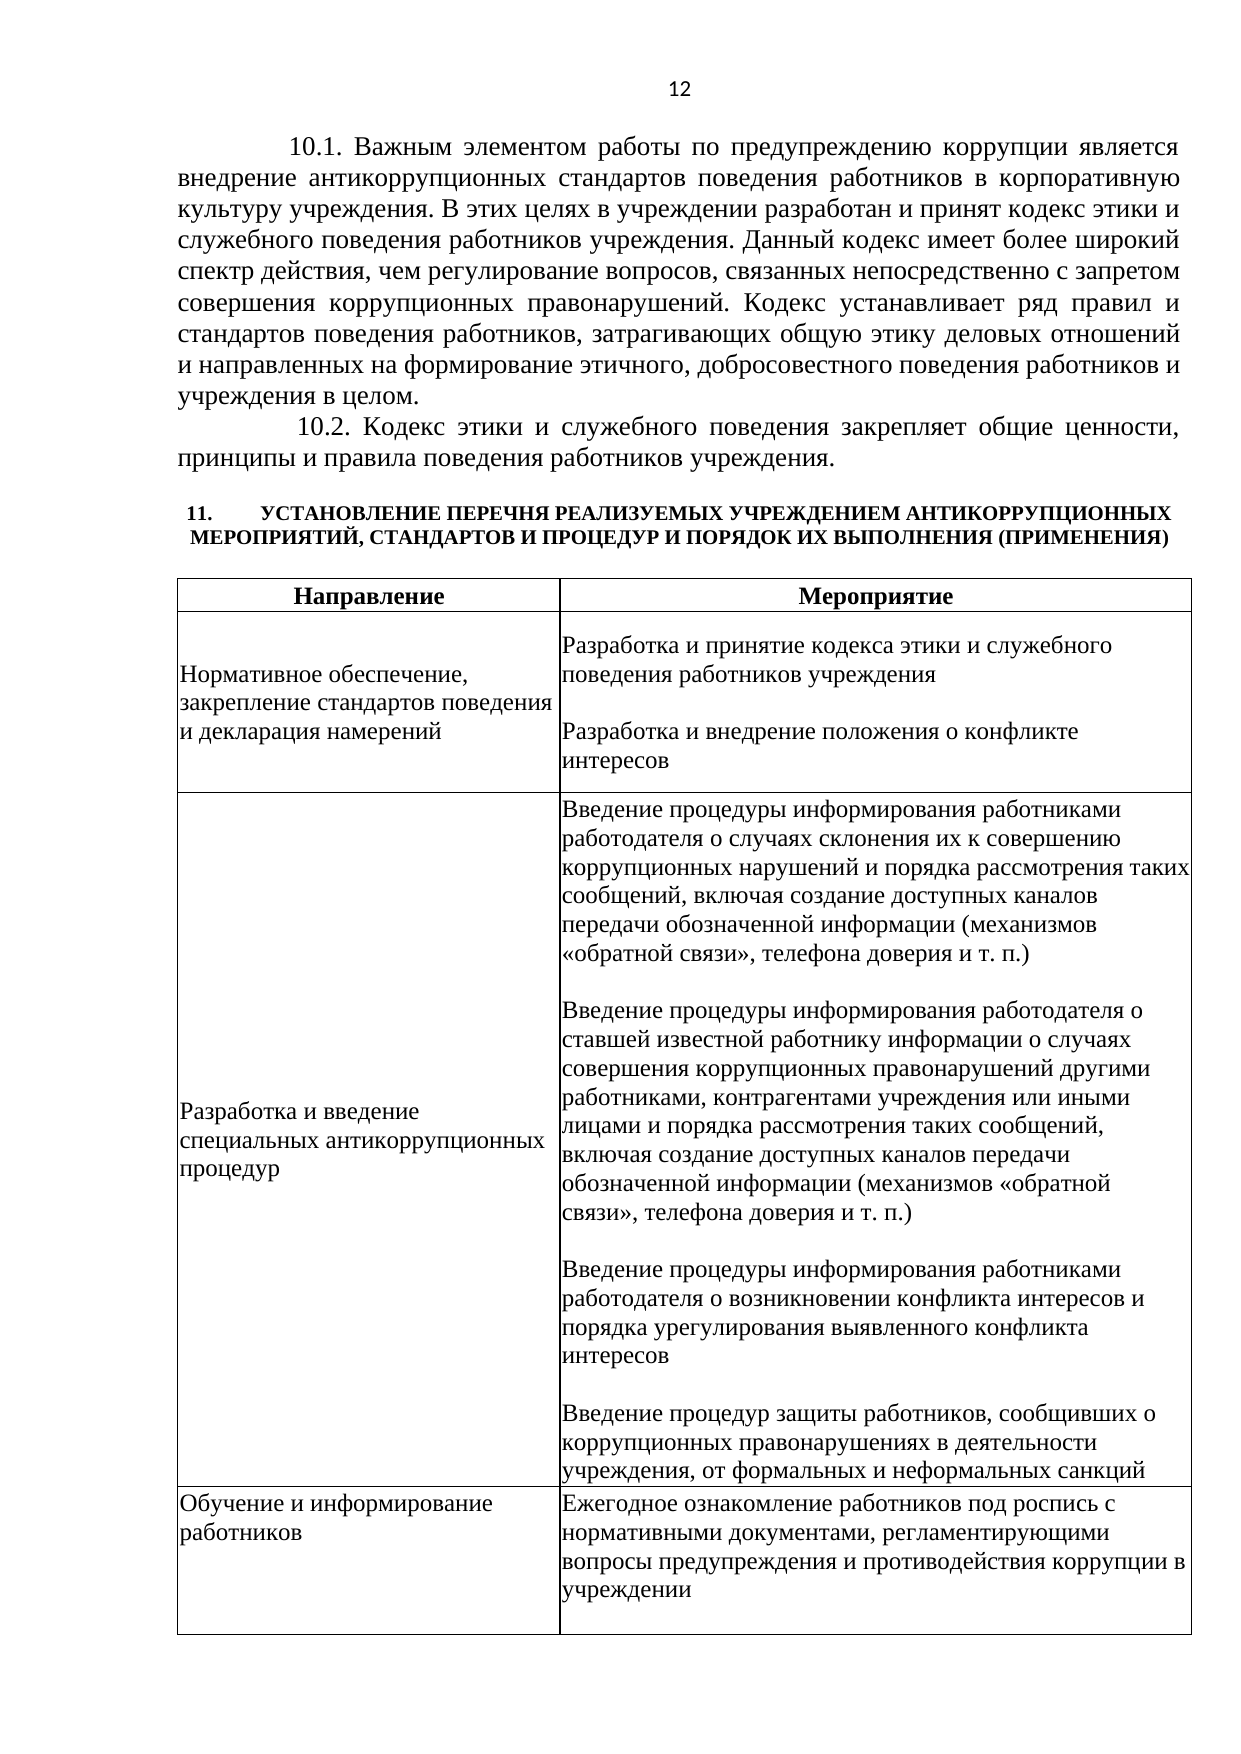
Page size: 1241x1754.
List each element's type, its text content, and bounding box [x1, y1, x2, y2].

table_cell Введение процедуры информирования работниками работодателя о случаях склонения их к совершению коррупционных нарушений и порядка рассмотрения таких сообщений, включая создание доступных каналов передачи обозначенной информации (механизмов «обратной связи», телефона доверия и т. п.) Введение процедуры информирования работодателя о ставшей известной работнику информации о случаях совершения коррупционных правонарушений другими работниками, контрагентами учреждения или иными лицами и порядка рассмотрения таких сообщений, включая создание доступных каналов передачи обозначенной информации (механизмов «обратной связи», телефона доверия и т. п.) Введение процедуры информирования работниками работодателя о возникновении конфликта интересов и порядка урегулирования выявленного конфликта интересов Введение процедур защиты работников, сообщивших о коррупционных правонарушениях в деятельности учреждения, от формальных и неформальных санкций [561, 793, 1191, 1486]
table_cell Нормативное обеспечение, закрепление стандартов поведения и декларация намерений [178, 612, 559, 792]
table_header Направление [178, 579, 559, 611]
table_cell Разработка и введение специальных антикоррупционных процедур [178, 793, 559, 1486]
table_header Мероприятие [561, 579, 1191, 611]
text 10.1. Важным элементом работы по предупреждению коррупции является внедрение антикоррупционных стандартов поведения работников в корпоративную культуру учреждения. В этих целях в учреждении разработан и принят кодекс этики и служебного поведения работников учреждения. Данный кодекс имеет более широкий спектр действия, чем регулирование вопросов, связанных непосредственно с запретом совершения коррупционных правонарушений. Кодекс устанавливает ряд правил и стандартов поведения работников, затрагивающих общую этику деловых отношений и направленных на формирование этичного, добросовестного поведения работников и учреждения в целом. [177, 130, 1181, 410]
table_cell Разработка и принятие кодекса этики и служебного поведения работников учреждения Разработка и внедрение положения о конфликте интересов [561, 612, 1191, 792]
text 10.2. Кодекс этики и служебного поведения закрепляет общие ценности, принципы и правила поведения работников учреждения. [177, 410, 1181, 472]
text 11. УСТАНОВЛЕНИЕ ПЕРЕЧНЯ РЕАЛИЗУЕМЫХ УЧРЕЖДЕНИЕМ АНТИКОРРУПЦИОННЫХ МЕРОПРИЯТИЙ, СТАНДАРТОВ И ПРОЦЕДУР И ПОРЯДОК ИХ ВЫПОЛНЕНИЯ (ПРИМЕНЕНИЯ) [177, 501, 1181, 549]
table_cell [178, 1487, 559, 1634]
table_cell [561, 1487, 1191, 1634]
